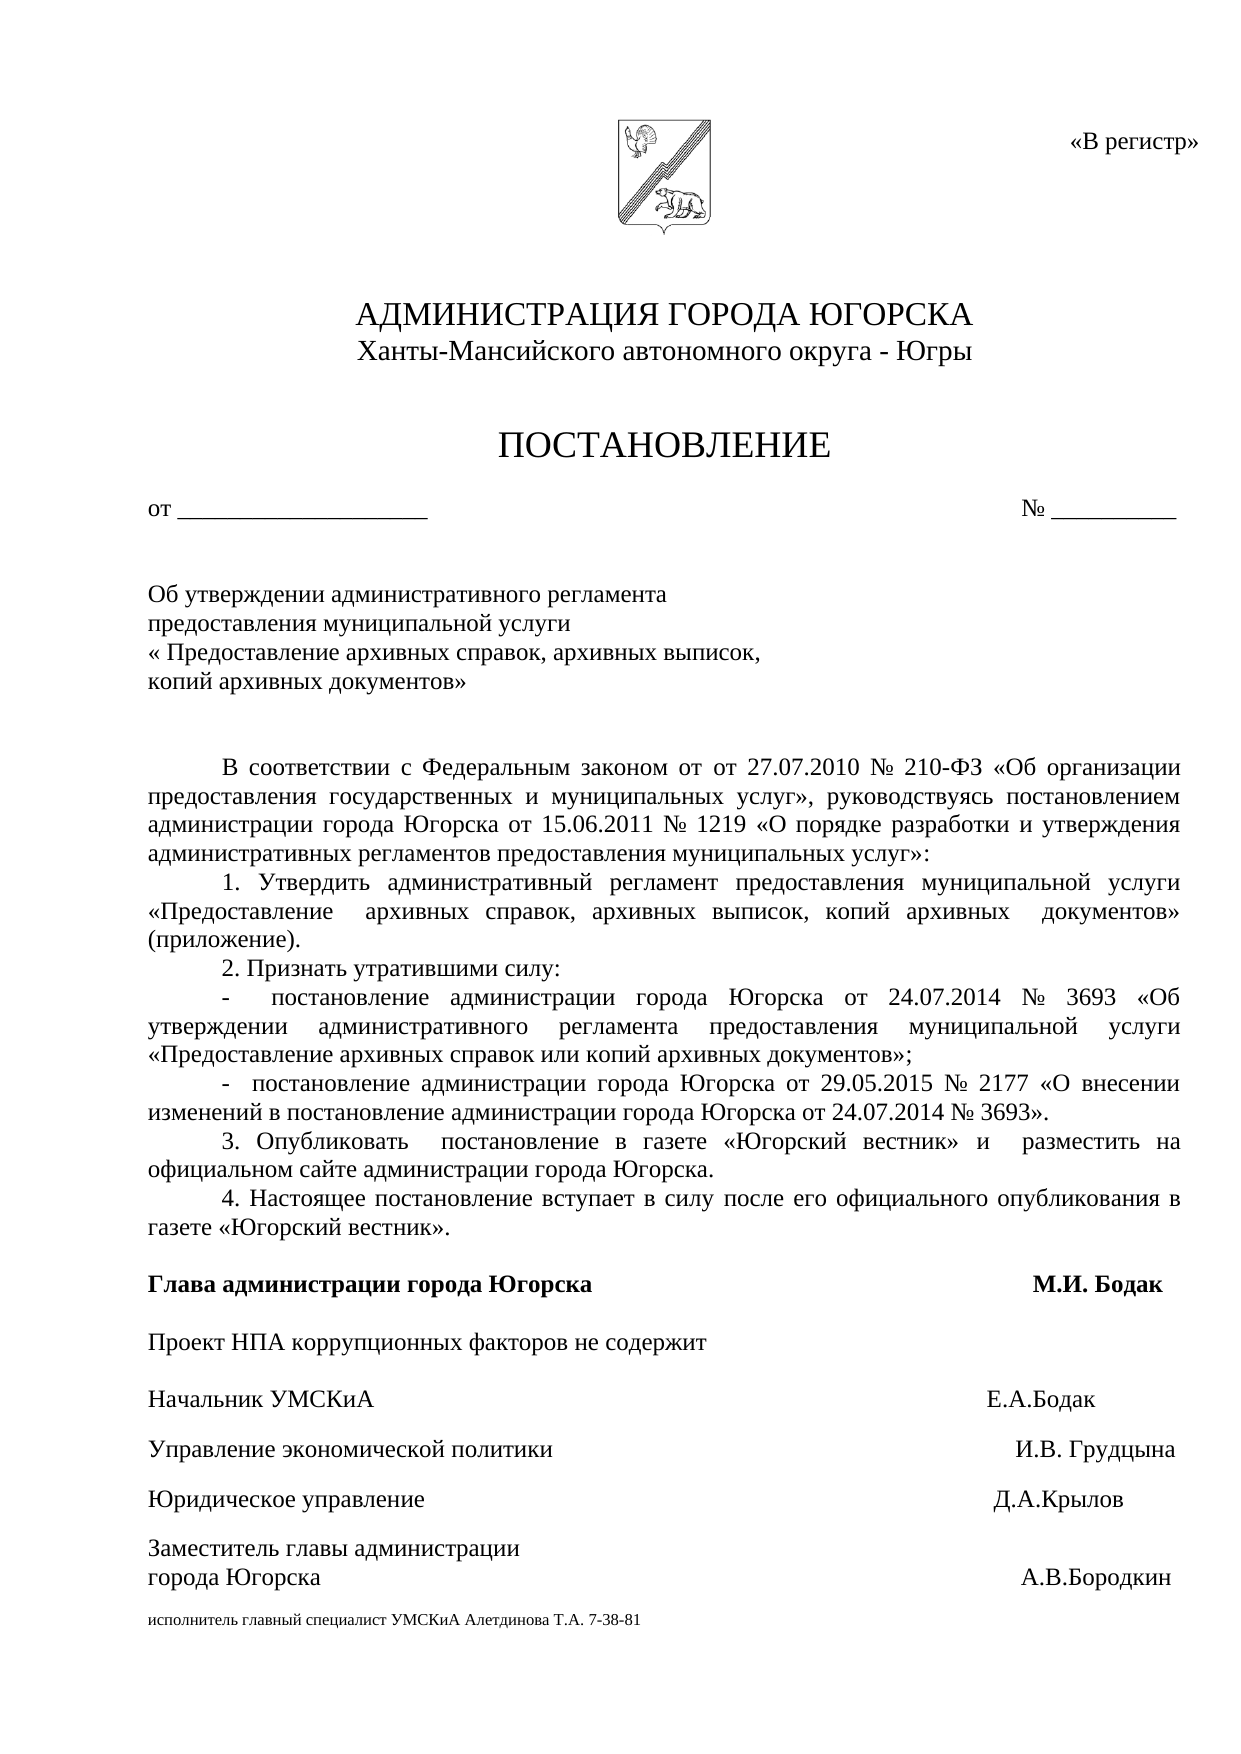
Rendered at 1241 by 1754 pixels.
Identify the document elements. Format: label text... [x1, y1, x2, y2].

text Юридическое управление Д.А.Крылов [148, 1484, 1181, 1512]
subtitle Ханты-Мансийского автономного округа - Югры [148, 333, 1181, 366]
text - постановление администрации города Югорска от 24.07.2014 № 3693 «Об утверждении административного регламента предоставления муниципальной услуги «Предоставление архивных справок или копий архивных документов»; [148, 982, 1181, 1068]
text 2. Признать утратившими силу: [148, 953, 1181, 982]
text от ____________________ № __________ [148, 493, 1181, 522]
text Об утверждении административного регламента [148, 579, 1181, 608]
text 3. Опубликовать постановление в газете «Югорский вестник» и разместить на официальном сайте администрации города Югорска. [148, 1126, 1181, 1183]
text В соответствии с Федеральным законом от от 27.07.2010 № 210-ФЗ «Об организации предоставления государственных и муниципальных услуг», руководствуясь постановлением администрации города Югорска от 15.06.2011 № 1219 «О порядке разработки и утверждения административных регламентов предоставления муниципальных услуг»: [148, 752, 1181, 867]
subtitle АДМИНИСТРАЦИЯ ГОРОДА ЮГОРСКА [148, 294, 1181, 333]
text 4. Настоящее постановление вступает в силу после его официального опубликования в газете «Югорский вестник». [148, 1183, 1181, 1241]
text Проект НПА коррупционных факторов не содержит [148, 1327, 1181, 1356]
text 1. Утвердить административный регламент предоставления муниципальной услуги «Предоставление архивных справок, архивных выписок, копий архивных документов» (приложение). [148, 867, 1181, 953]
text копий архивных документов» [148, 666, 1181, 694]
text « Предоставление архивных справок, архивных выписок, [148, 637, 1181, 666]
text - постановление администрации города Югорска от 29.05.2015 № 2177 «О внесении изменений в постановление администрации города Югорска от 24.07.2014 № 3693». [148, 1068, 1181, 1126]
text предоставления муниципальной услуги [148, 608, 1181, 637]
text исполнитель главный специалист УМСКиА Алетдинова Т.А. 7-38-81 [148, 1610, 1181, 1629]
text Управление экономической политики И.В. Грудцына [148, 1434, 1181, 1463]
text Заместитель главы администрации [148, 1533, 1181, 1562]
text города Югорска А.В.Бородкин [148, 1562, 1181, 1591]
text Начальник УМСКиА Е.А.Бодак [148, 1384, 1181, 1413]
text Глава администрации города Югорска М.И. Бодак [148, 1269, 1181, 1298]
picture [617, 118, 712, 237]
subtitle ПОСТАНОВЛЕНИЕ [148, 422, 1181, 465]
